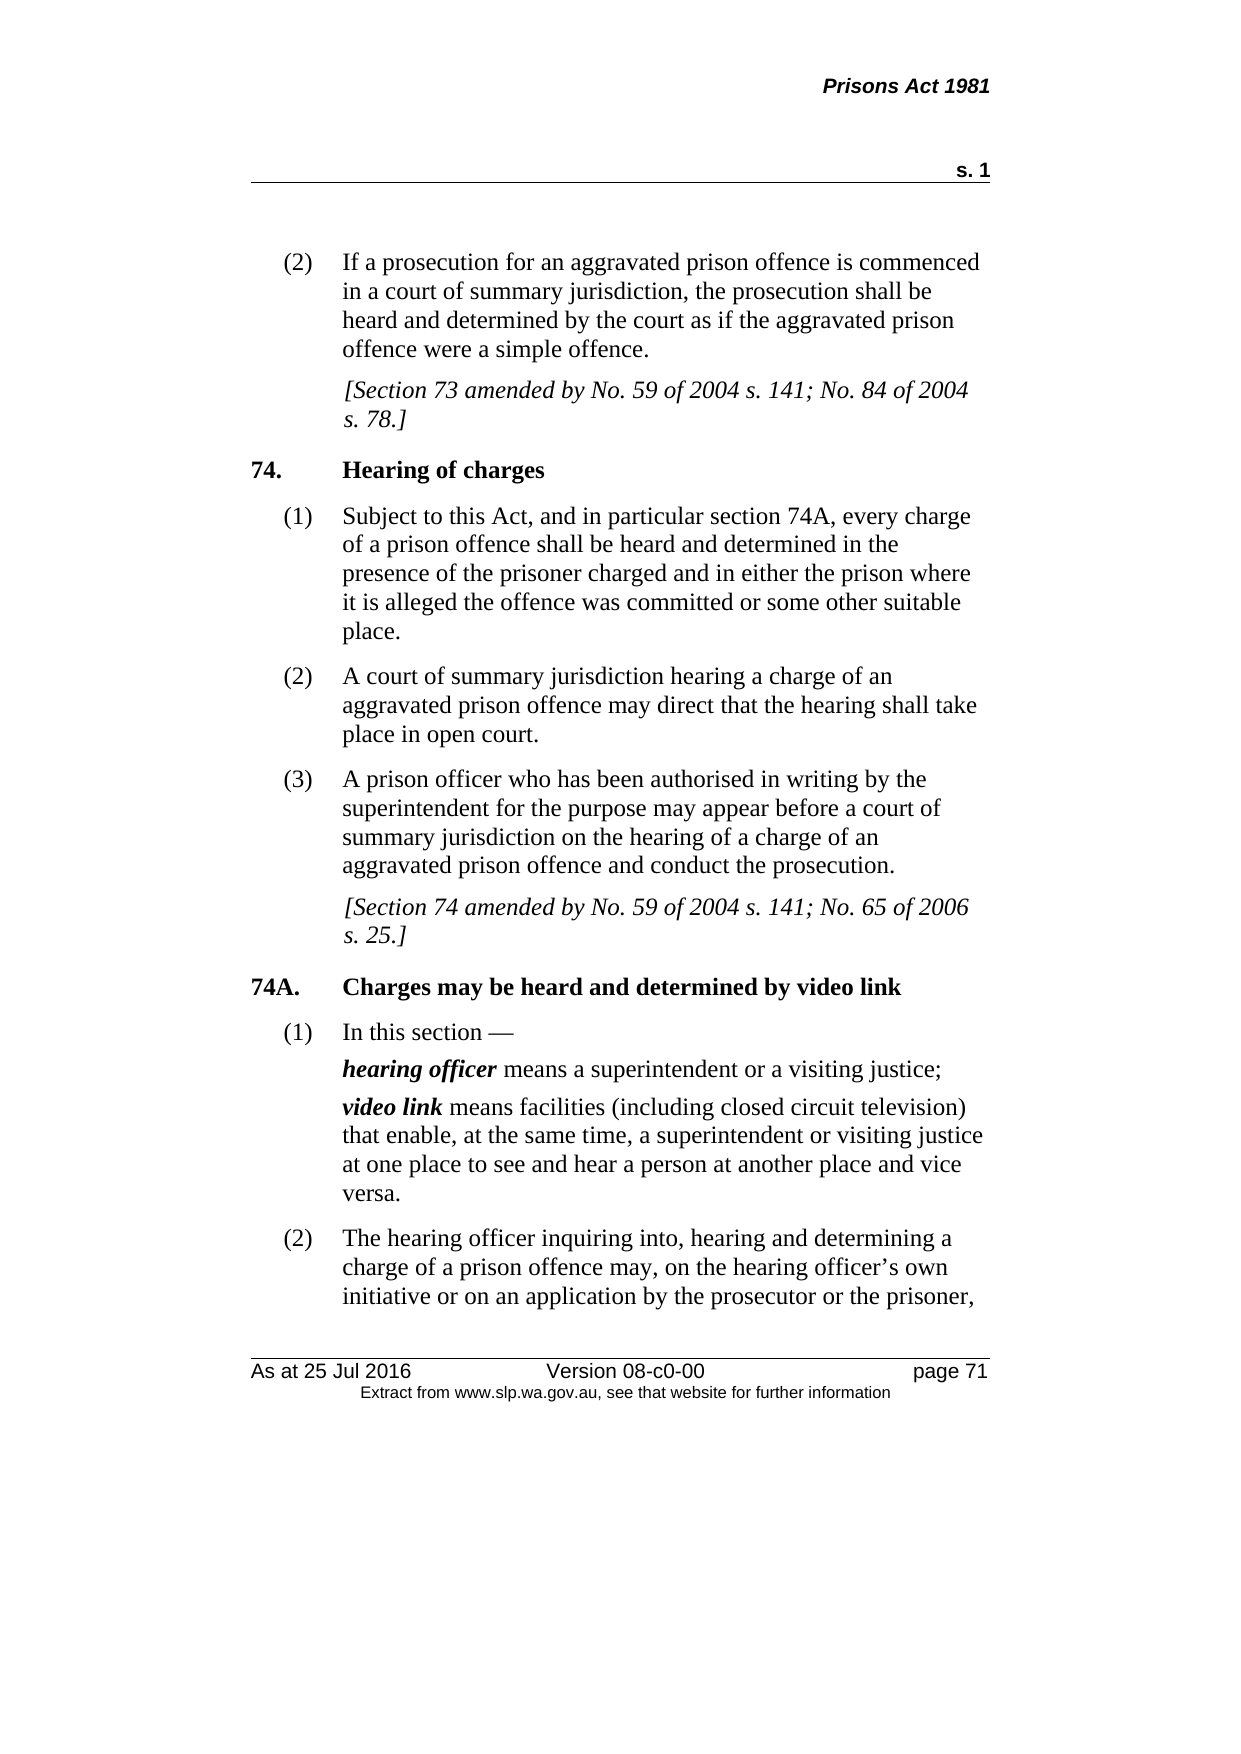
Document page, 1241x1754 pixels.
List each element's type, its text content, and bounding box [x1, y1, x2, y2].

text [Section 73 amended by No. 59 of 2004 s. 141; No. 84 of 2004 s. 78.] [251, 375, 990, 432]
text (2) A court of summary jurisdiction hearing a charge of an aggravated prison offence may direct that the hearing shall take place in open court. [251, 661, 990, 747]
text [251, 1223, 990, 1309]
text (2) If a prosecution for an aggravated prison offence is commenced in a court of summary jurisdiction, the prosecution shall be heard and determined by the court as if the aggravated prison offence were a simple offence. [251, 247, 990, 362]
text (3) A prison officer who has been authorised in writing by the superintendent for the purpose may appear before a court of summary jurisdiction on the hearing of a charge of an aggravated prison offence and conduct the prosecution. [251, 764, 990, 879]
subtitle 74A. Charges may be heard and determined by video link [251, 972, 990, 1001]
text video link means facilities (including closed circuit television) that enable, at the same time, a superintendent or visiting justice at one place to see and hear a person at another place and vice versa. [251, 1092, 990, 1207]
text hearing officer means a superintendent or a visiting justice; [251, 1054, 990, 1083]
text (1) Subject to this Act, and in particular section 74A, every charge of a prison offence shall be heard and determined in the presence of the prisoner charged and in either the prison where it is alleged the offence was committed or some other suitable place. [251, 501, 990, 644]
text [Section 74 amended by No. 59 of 2004 s. 141; No. 65 of 2006 s. 25.] [251, 892, 990, 949]
text (1) In this section — [251, 1017, 990, 1046]
subtitle 74. Hearing of charges [251, 455, 990, 484]
